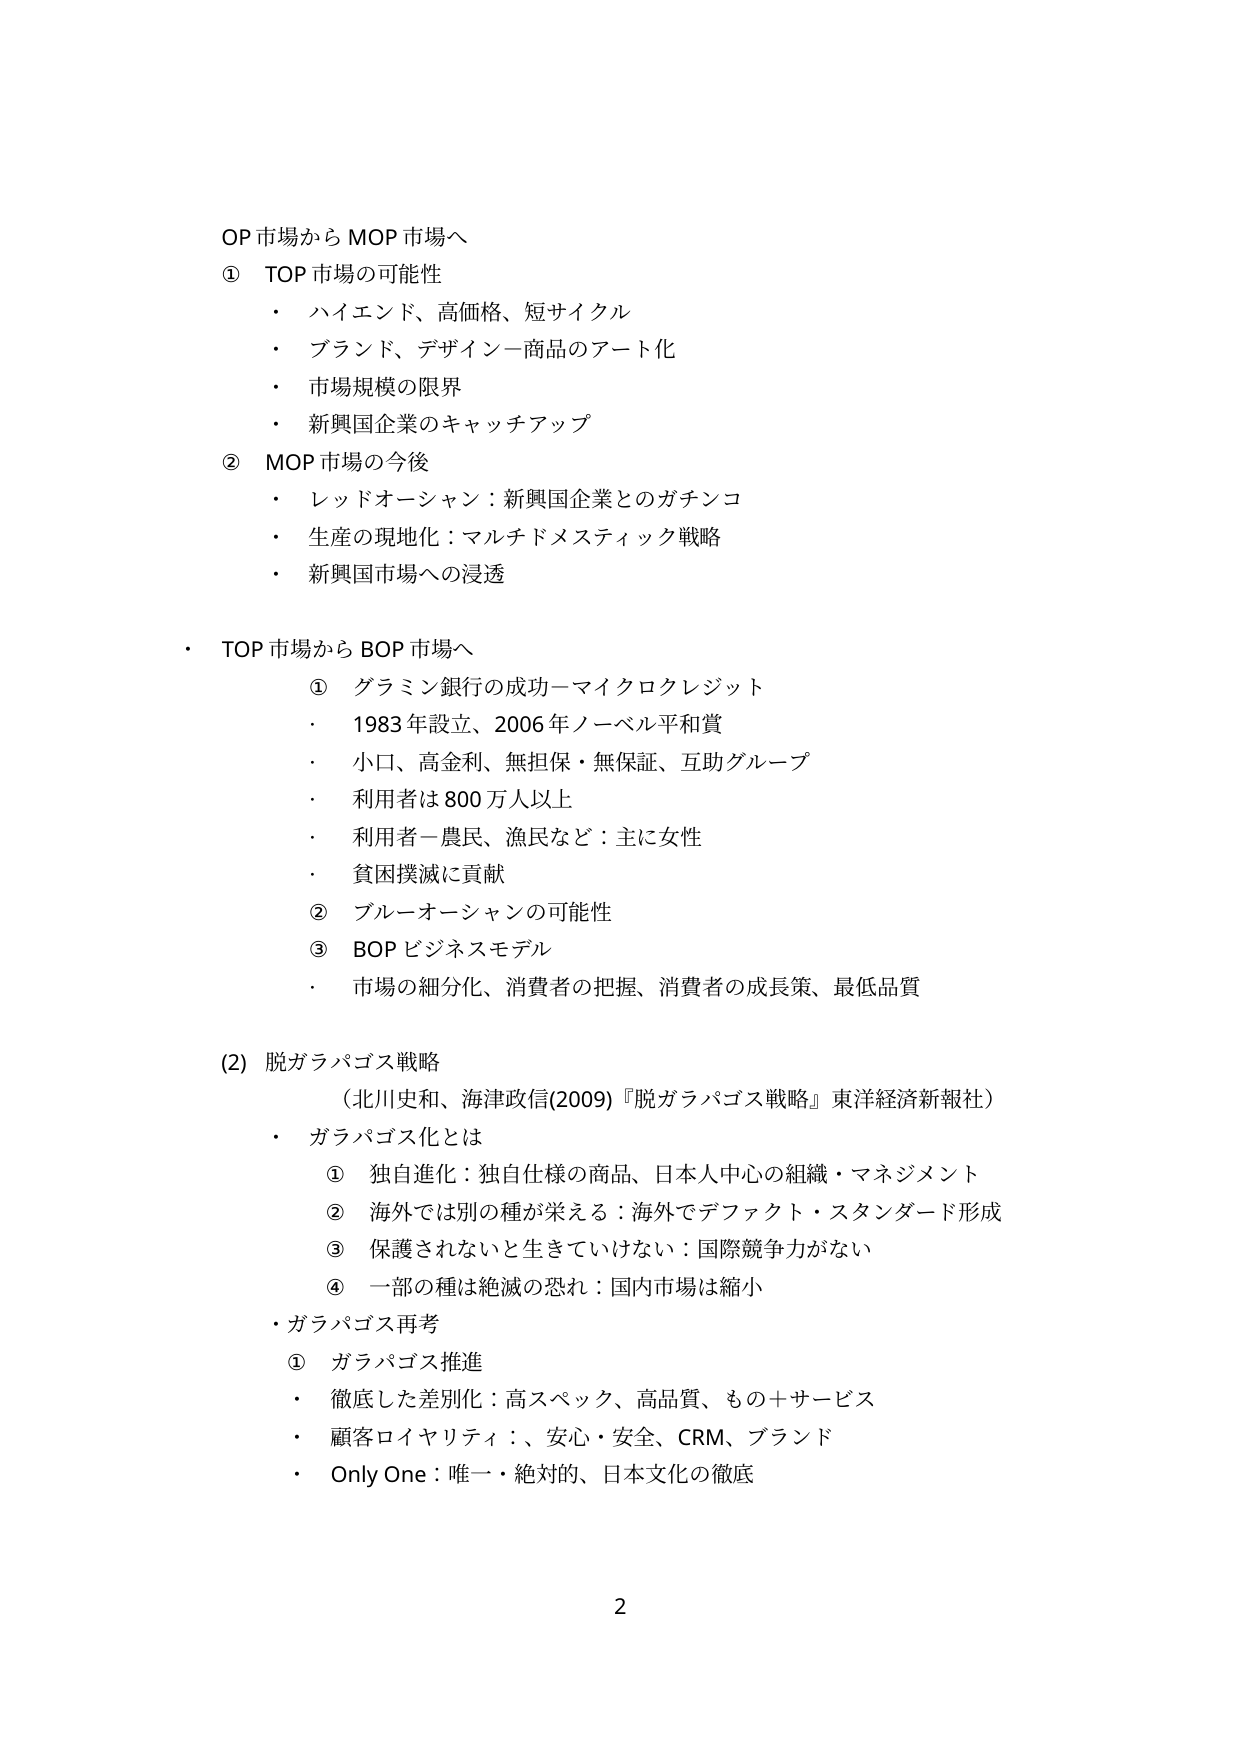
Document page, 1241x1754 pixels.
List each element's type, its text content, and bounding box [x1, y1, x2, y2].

list 顧客ロイヤリティ：、安心・安全、CRM、ブランド [287, 1417, 1063, 1454]
list ハイエンド、高価格、短サイクル [265, 292, 1063, 329]
list グラミン銀行の成功－マイクロクレジット [308, 667, 1063, 704]
list ガラパゴス化とは [265, 1117, 1063, 1154]
list 一部の種は絶滅の恐れ：国内市場は縮小 [325, 1267, 1063, 1304]
list 保護されないと生きていけない：国際競争力がない [325, 1229, 1063, 1267]
list 市場規模の限界 [265, 367, 1063, 404]
list 貧困撲滅に貢献 [308, 854, 1063, 892]
list BOPビジネスモデル [308, 929, 1063, 967]
list Only One：唯一・絶対的、日本文化の徹底 [287, 1454, 1063, 1492]
list 利用者－農民、漁民など：主に女性 [308, 817, 1063, 854]
text ・ガラパゴス再考 [199, 1304, 1063, 1342]
list 新興国市場への浸透 [265, 554, 1063, 592]
list 独自進化：独自仕様の商品、日本人中心の組織・マネジメント [325, 1154, 1063, 1192]
list 生産の現地化：マルチドメスティック戦略 [265, 517, 1063, 554]
list 海外では別の種が栄える：海外でデファクト・スタンダード形成 [325, 1192, 1063, 1229]
list （北川史和、海津政信(2009)『脱ガラパゴス戦略』東洋経済新報社） [265, 1079, 1063, 1117]
list 小口、高金利、無担保・無保証、互助グループ [308, 742, 1063, 779]
list MOP市場の今後 [221, 442, 1063, 479]
list TOP市場からMOP市場へ [177, 217, 1063, 254]
list TOP市場からBOP市場へ [177, 629, 1063, 667]
list 利用者は800万人以上 [308, 779, 1063, 817]
list ガラパゴス推進 [287, 1342, 1063, 1379]
list TOP市場の可能性 [221, 254, 1063, 292]
list 新興国企業のキャッチアップ [265, 404, 1063, 442]
list ブルーオーシャンの可能性 [308, 892, 1063, 929]
list 徹底した差別化：高スペック、高品質、もの＋サービス [287, 1379, 1063, 1417]
list 1983年設立、2006年ノーベル平和賞 [308, 704, 1063, 742]
list 脱ガラパゴス戦略 [221, 1042, 1063, 1079]
list ブランド、デザイン－商品のアート化 [265, 329, 1063, 367]
list レッドオーシャン：新興国企業とのガチンコ [265, 479, 1063, 517]
list 市場の細分化、消費者の把握、消費者の成長策、最低品質 [308, 967, 1063, 1004]
